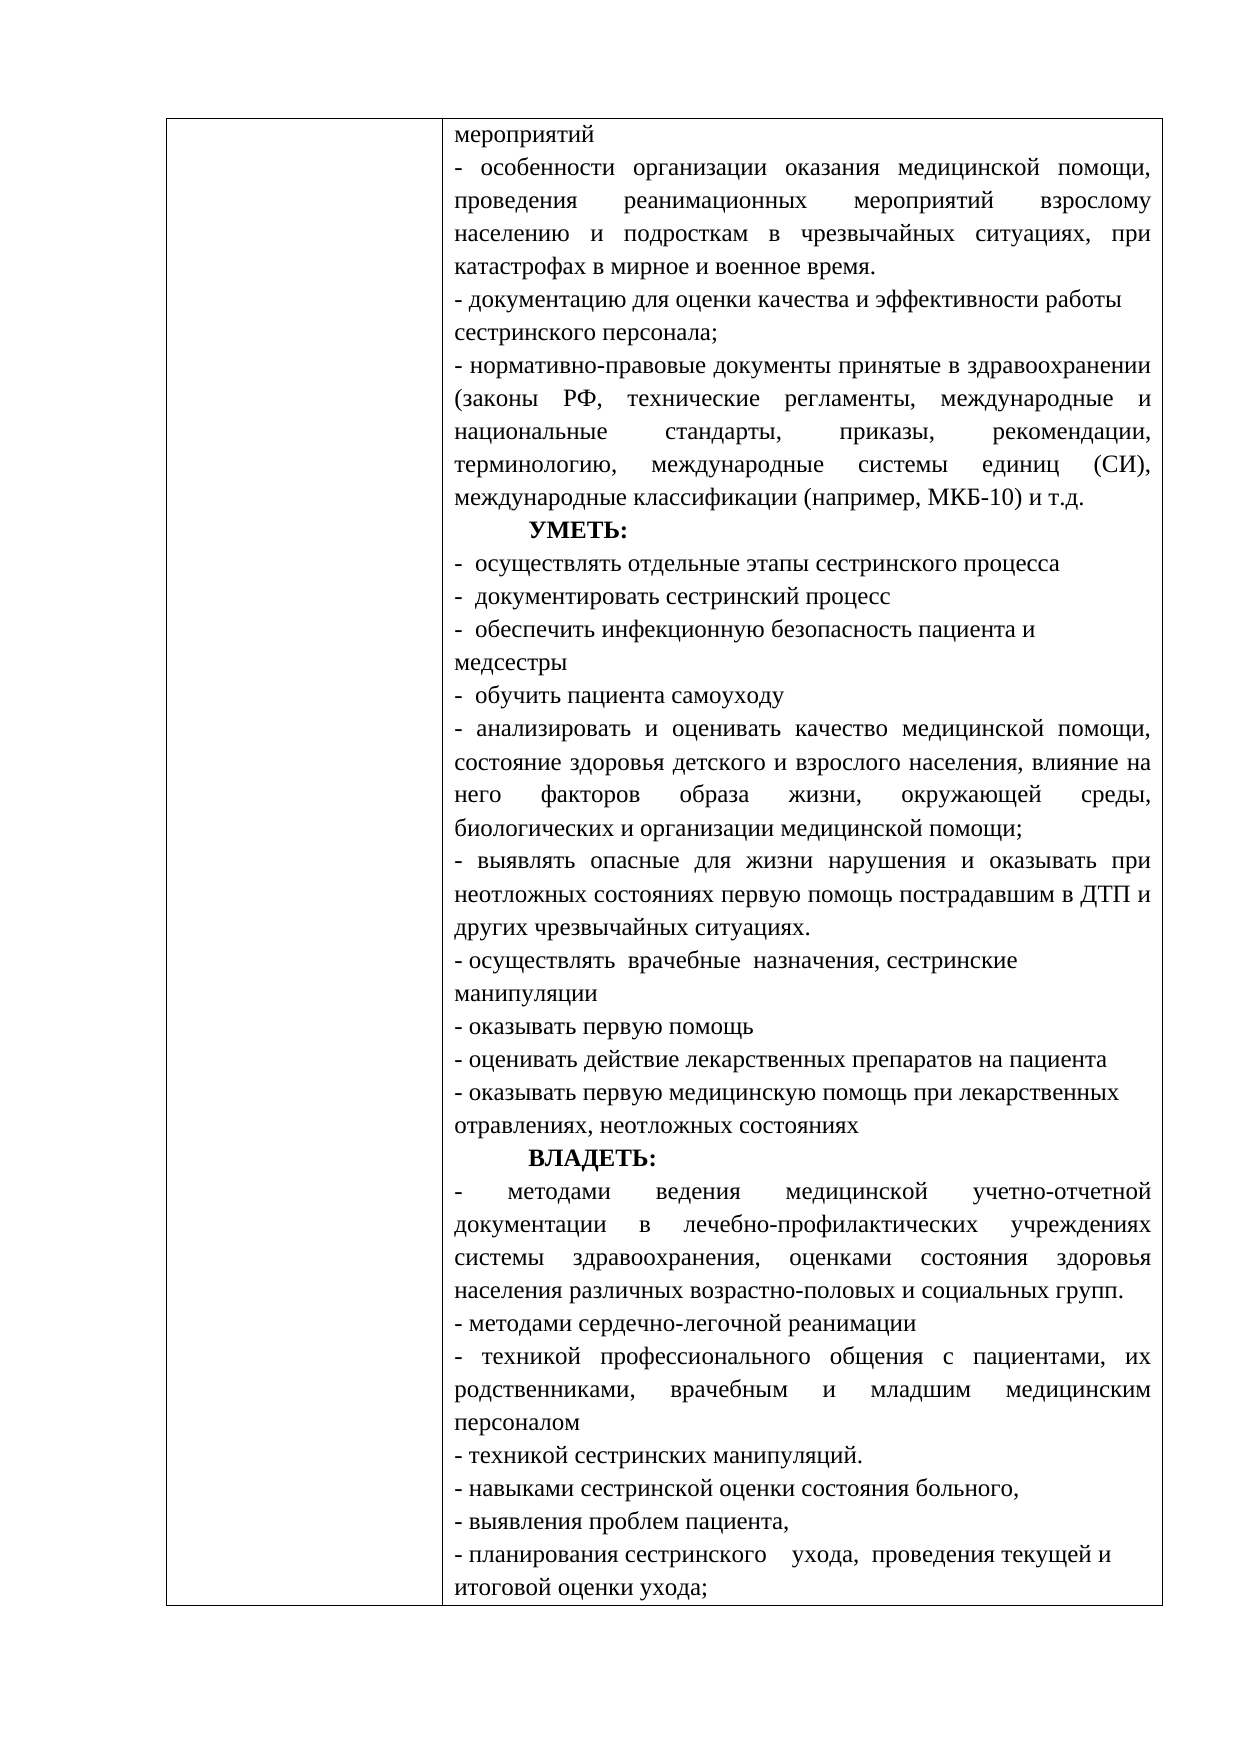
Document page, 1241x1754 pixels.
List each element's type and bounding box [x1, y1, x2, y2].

table_cell [443, 119, 1162, 1605]
table_cell [167, 119, 442, 1605]
